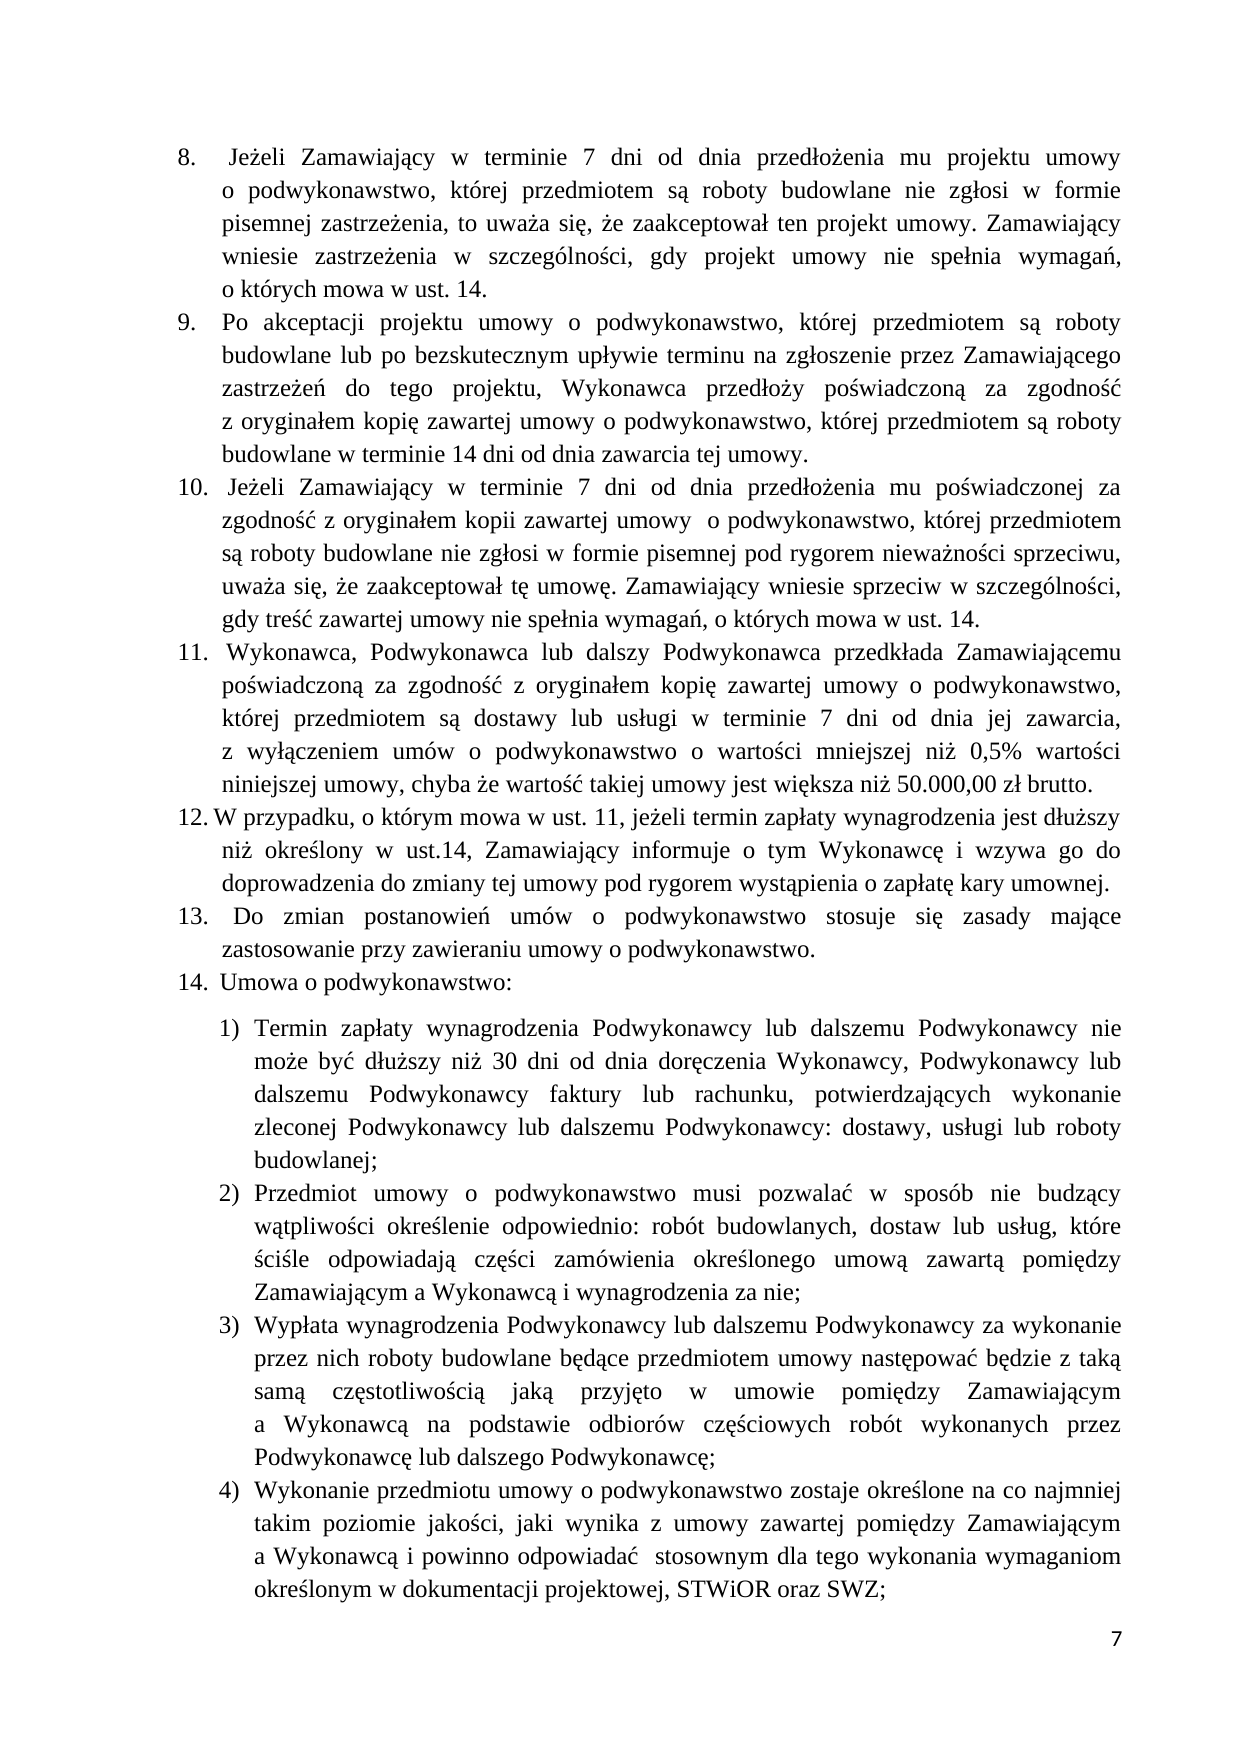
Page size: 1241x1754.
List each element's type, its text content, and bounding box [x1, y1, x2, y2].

list Termin zapłaty wynagrodzenia Podwykonawcy lub dalszemu Podwykonawcy nie może być dłuższy niż 30 dni od dnia doręczenia Wykonawcy, Podwykonawcy lub dalszemu Podwykonawcy faktury lub rachunku, potwierdzających wykonanie zleconej Podwykonawcy lub dalszemu Podwykonawcy: dostawy, usługi lub roboty budowlanej; [218, 1013, 1122, 1174]
list Umowa o podwykonawstwo: [177, 967, 1122, 996]
list Jeżeli Zamawiający w terminie 7 dni od dnia przedłożenia mu poświadczonej za zgodność z oryginałem kopii zawartej umowy o podwykonawstwo, której przedmiotem są roboty budowlane nie zgłosi w formie pisemnej pod rygorem nieważności sprzeciwu, uważa się, że zaakceptował tę umowę. Zamawiający wniesie sprzeciw w szczególności, gdy treść zawartej umowy nie spełnia wymagań, o których mowa w ust. 14. [177, 472, 1122, 633]
list Wypłata wynagrodzenia Podwykonawcy lub dalszemu Podwykonawcy za wykonanie przez nich roboty budowlane będące przedmiotem umowy następować będzie z taką samą częstotliwością jaką przyjęto w umowie pomiędzy Zamawiającym a Wykonawcą na podstawie odbiorów częściowych robót wykonanych przez Podwykonawcę lub dalszego Podwykonawcę; [218, 1310, 1122, 1471]
list Jeżeli Zamawiający w terminie 7 dni od dnia przedłożenia mu projektu umowy o podwykonawstwo, której przedmiotem są roboty budowlane nie zgłosi w formie pisemnej zastrzeżenia, to uważa się, że zaakceptował ten projekt umowy. Zamawiający wniesie zastrzeżenia w szczególności, gdy projekt umowy nie spełnia wymagań, o których mowa w ust. 14. [177, 142, 1122, 303]
list Po akceptacji projektu umowy o podwykonawstwo, której przedmiotem są roboty budowlane lub po bezskutecznym upływie terminu na zgłoszenie przez Zamawiającego zastrzeżeń do tego projektu, Wykonawca przedłoży poświadczoną za zgodność z oryginałem kopię zawartej umowy o podwykonawstwo, której przedmiotem są roboty budowlane w terminie 14 dni od dnia zawarcia tej umowy. [177, 307, 1122, 468]
list Wykonawca, Podwykonawca lub dalszy Podwykonawca przedkłada Zamawiającemu poświadczoną za zgodność z oryginałem kopię zawartej umowy o podwykonawstwo, której przedmiotem są dostawy lub usługi w terminie 7 dni od dnia jej zawarcia, z wyłączeniem umów o podwykonawstwo o wartości mniejszej niż 0,5% wartości niniejszej umowy, chyba że wartość takiej umowy jest większa niż 50.000,00 zł brutto. [177, 637, 1122, 798]
list W przypadku, o którym mowa w ust. 11, jeżeli termin zapłaty wynagrodzenia jest dłuższy niż określony w ust.14, Zamawiający informuje o tym Wykonawcę i wzywa go do doprowadzenia do zmiany tej umowy pod rygorem wystąpienia o zapłatę kary umownej. [177, 802, 1122, 897]
list Wykonanie przedmiotu umowy o podwykonawstwo zostaje określone na co najmniej takim poziomie jakości, jaki wynika z umowy zawartej pomiędzy Zamawiającym a Wykonawcą i powinno odpowiadać stosownym dla tego wykonania wymaganiom określonym w dokumentacji projektowej, STWiOR oraz SWZ; [218, 1475, 1122, 1603]
list Do zmian postanowień umów o podwykonawstwo stosuje się zasady mające zastosowanie przy zawieraniu umowy o podwykonawstwo. [177, 901, 1122, 963]
list Przedmiot umowy o podwykonawstwo musi pozwalać w sposób nie budzący wątpliwości określenie odpowiednio: robót budowlanych, dostaw lub usług, które ściśle odpowiadają części zamówienia określonego umową zawartą pomiędzy Zamawiającym a Wykonawcą i wynagrodzenia za nie; [218, 1178, 1122, 1306]
